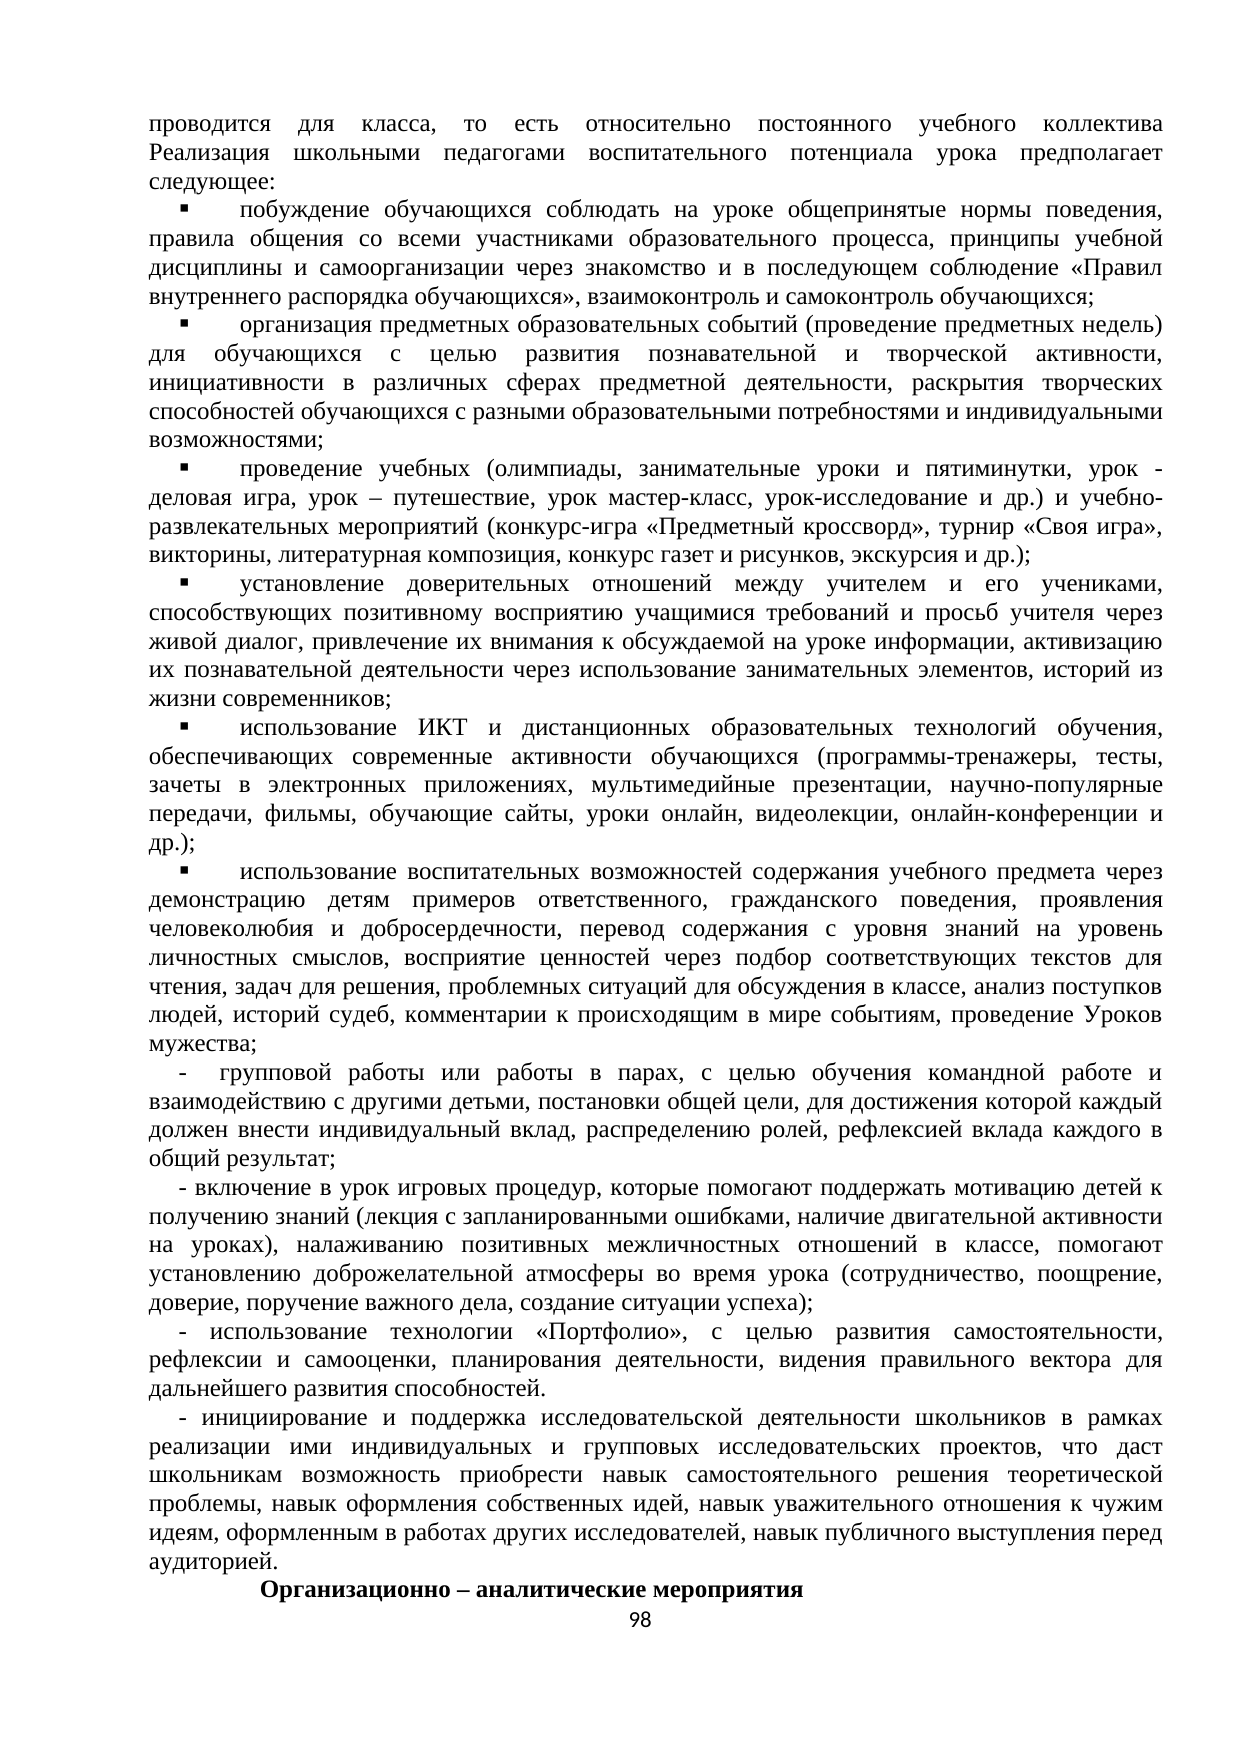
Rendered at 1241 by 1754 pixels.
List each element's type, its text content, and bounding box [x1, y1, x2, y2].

list проведение учебных (олимпиады, занимательные уроки и пятиминутки, урок - деловая игра, урок – путешествие, урок мастер-класс, урок-исследование и др.) и учебно-развлекательных мероприятий (конкурс-игра «Предметный кроссворд», турнир «Своя игра», викторины, литературная композиция, конкурс газет и рисунков, экскурсия и др.); [149, 453, 1164, 568]
text - включение в урок игровых процедур, которые помогают поддержать мотивацию детей к получению знаний (лекция с запланированными ошибками, наличие двигательной активности на уроках), налаживанию позитивных межличностных отношений в классе, помогают установлению доброжелательной атмосферы во время урока (сотрудничество, поощрение, доверие, поручение важного дела, создание ситуации успеха); [149, 1172, 1164, 1316]
list использование ИКТ и дистанционных образовательных технологий обучения, обеспечивающих современные активности обучающихся (программы-тренажеры, тесты, зачеты в электронных приложениях, мультимедийные презентации, научно-популярные передачи, фильмы, обучающие сайты, уроки онлайн, видеолекции, онлайн-конференции и др.); [149, 712, 1164, 856]
text - инициирование и поддержка исследовательской деятельности школьников в рамках реализации ими индивидуальных и групповых исследовательских проектов, что даст школьникам возможность приобрести навык самостоятельного решения теоретической проблемы, навык оформления собственных идей, навык уважительного отношения к чужим идеям, оформленным в работах других исследователей, навык публичного выступления перед аудиторией. [149, 1402, 1164, 1574]
list организация предметных образовательных событий (проведение предметных недель) для обучающихся с целью развития познавательной и творческой активности, инициативности в различных сферах предметной деятельности, раскрытия творческих способностей обучающихся с разными образовательными потребностями и индивидуальными возможностями; [149, 309, 1164, 453]
list установление доверительных отношений между учителем и его учениками, способствующих позитивному восприятию учащимися требований и просьб учителя через живой диалог, привлечение их внимания к обсуждаемой на уроке информации, активизацию их познавательной деятельности через использование занимательных элементов, историй из жизни современников; [149, 568, 1164, 712]
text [149, 108, 1164, 194]
text - использование технологии «Портфолио», с целью развития самостоятельности, рефлексии и самооценки, планирования деятельности, видения правильного вектора для дальнейшего развития способностей. [149, 1316, 1164, 1402]
list побуждение обучающихся соблюдать на уроке общепринятые нормы поведения, правила общения со всеми участниками образовательного процесса, принципы учебной дисциплины и самоорганизации через знакомство и в последующем соблюдение «Правил внутреннего распорядка обучающихся», взаимоконтроль и самоконтроль обучающихся; [149, 194, 1164, 309]
text Организационно – аналитические мероприятия [149, 1574, 1164, 1603]
text - групповой работы или работы в парах, с целью обучения командной работе и взаимодействию с другими детьми, постановки общей цели, для достижения которой каждый должен внести индивидуальный вклад, распределению ролей, рефлексией вклада каждого в общий результат; [149, 1057, 1164, 1172]
list использование воспитательных возможностей содержания учебного предмета через демонстрацию детям примеров ответственного, гражданского поведения, проявления человеколюбия и добросердечности, перевод содержания с уровня знаний на уровень личностных смыслов, восприятие ценностей через подбор соответствующих текстов для чтения, задач для решения, проблемных ситуаций для обсуждения в классе, анализ поступков людей, историй судеб, комментарии к происходящим в мире событиям, проведение Уроков мужества; [149, 856, 1164, 1057]
